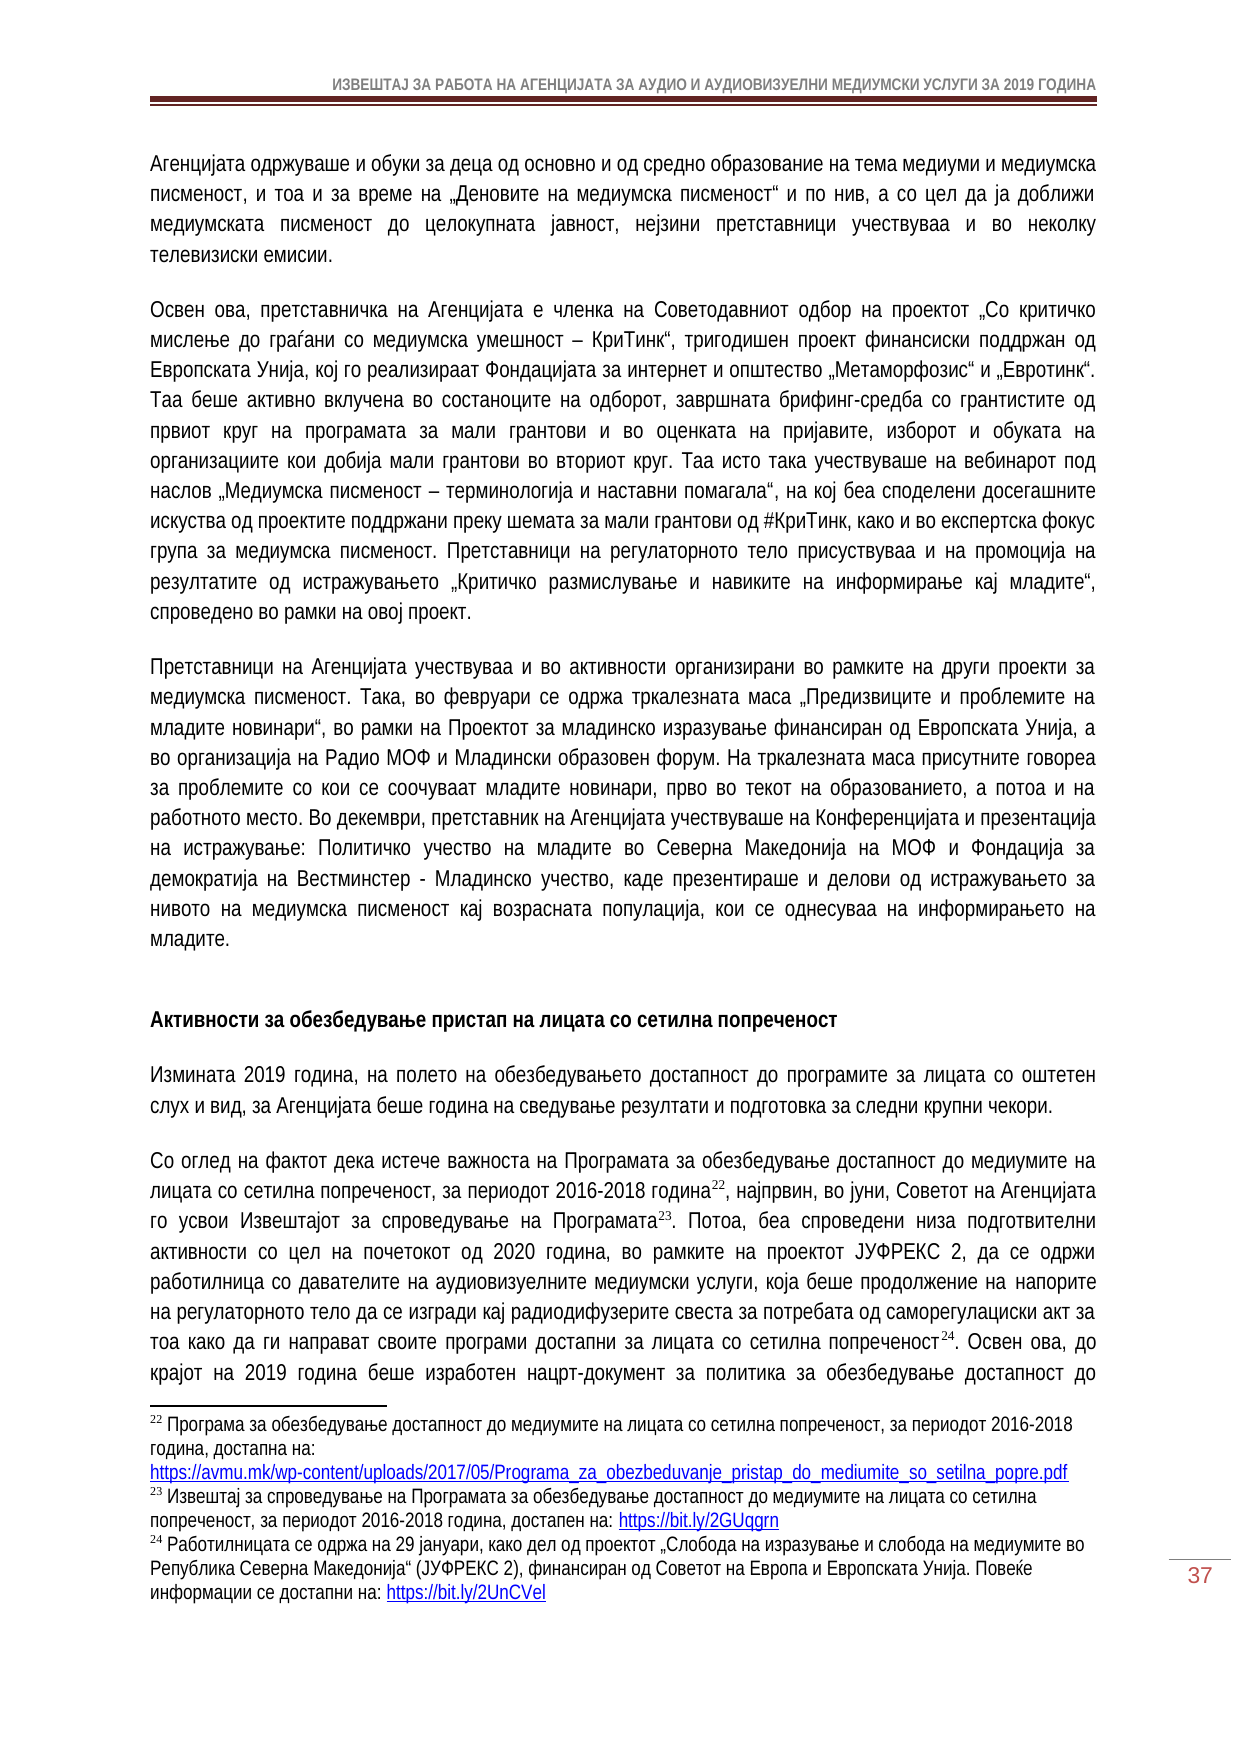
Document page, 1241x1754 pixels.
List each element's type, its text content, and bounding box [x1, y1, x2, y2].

text Освен ова, претставничка на Агенцијата е членка на Советодавниот одбор на проектот „Со критичко мислење до граѓани со медиумска умешност – КриТинк“, тригодишен проект финансиски поддржан од Европската Унија, кој го реализираат Фондацијата за интернет и општество „Метаморфозис“ и „Евротинк“. Таа беше активно вклучена во состаноците на одборот, завршната брифинг-средба со грантистите од првиот круг на програмата за мали грантови и во оценката на пријавите, изборот и обуката на организациите кои добија мали грантови во вториот круг. Таа исто така учествуваше на вебинарот под наслов „Медиумска писменост – терминологија и наставни помагала“, на кој беа споделени досегашните искуства од проектите поддржани преку шемата за мали грантови од #КриТинк, како и во експертска фокус група за медиумска писменост. Претставници на регулаторното тело присуствуваа и на промоција на резултатите од истражувањето „Критичко размислување и навиките на информирање кај младите“, спроведено во рамки на овој проект. [150, 296, 1097, 624]
text Агенцијата одржуваше и обуки за деца од основно и од средно образование на тема медиуми и медиумска писменост, и тоа и за време на „Деновите на медиумска писменост“ и по нив, а со цел да ја доближи медиумската писменост до целокупната јавност, нејзини претставници учествуваа и во неколку телевизиски емисии. [150, 150, 1097, 267]
text Измината 2019 година, на полето на обезбедувањето достапност до програмите за лицата со оштетен слух и вид, за Агенцијата беше година на сведување резултати и подготовка за следни крупни чекори. [150, 1061, 1097, 1118]
text Активности за обезбедување пристап на лицата со сетилна попреченост [150, 1006, 1097, 1033]
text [150, 1147, 1097, 1385]
text Претставници на Агенцијата учествуваа и во активности организирани во рамките на други проекти за медиумска писменост. Така, во февруари се одржа тркалезната маса „Предизвиците и проблемите на младите новинари“, во рамки на Проектот за младинско изразување финансиран од Европската Унија, а во организација на Радио МОФ и Младински образовен форум. На тркалезната маса присутните говореа за проблемите со кои се соочуваат младите новинари, прво во текот на образованието, а потоа и на работното место. Во декември, претставник на Агенцијата учествуваше на Конференцијата и презентација на истражување: Политичко учество на младите во Северна Македонија на МОФ и Фондација за демократија на Вестминстер - Младинско учество, каде презентираше и делови од истражувањето за нивото на медиумска писменост кај возрасната популација, кои се однесуваа на информирањето на младите. [150, 653, 1097, 951]
